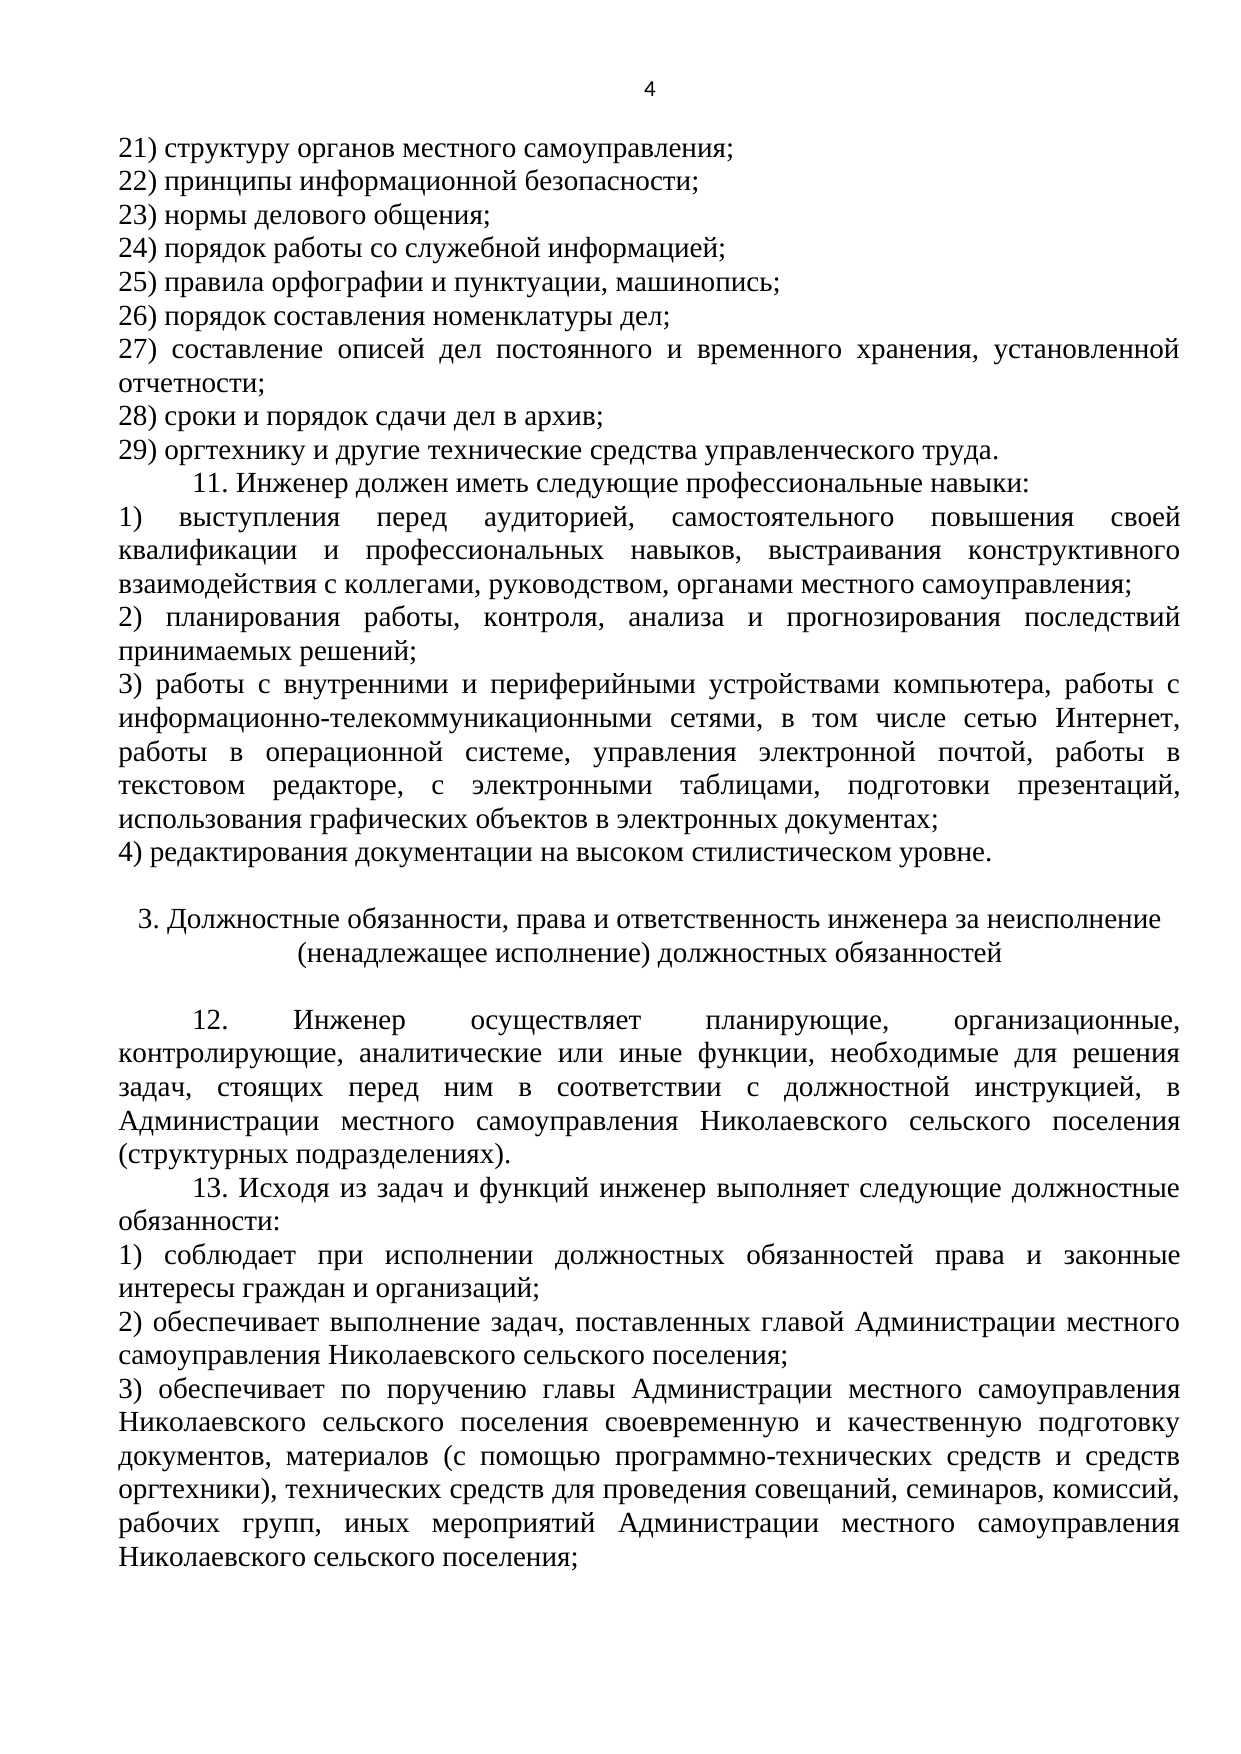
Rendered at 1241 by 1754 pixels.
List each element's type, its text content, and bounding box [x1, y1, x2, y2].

text 11. Инженер должен иметь следующие профессиональные навыки: [118, 465, 1181, 499]
text 3) обеспечивает по поручению главы Администрации местного самоуправления Николаевского сельского поселения своевременную и качественную подготовку документов, материалов (с помощью программно-технических средств и средств оргтехники), технических средств для проведения совещаний, семинаров, комиссий, рабочих групп, иных мероприятий Администрации местного самоуправления Николаевского сельского поселения; [118, 1371, 1181, 1572]
text 23) нормы делового общения; [118, 197, 1181, 231]
text 29) оргтехнику и другие технические средства управленческого труда. [118, 432, 1181, 465]
text 1) выступления перед аудиторией, самостоятельного повышения своей квалификации и профессиональных навыков, выстраивания конструктивного взаимодействия с коллегами, руководством, органами местного самоуправления; [118, 499, 1181, 599]
text 3. Должностные обязанности, права и ответственность инженера за неисполнение (ненадлежащее исполнение) должностных обязанностей [118, 901, 1181, 968]
text 25) правила орфографии и пунктуации, машинопись; [118, 264, 1181, 298]
text 1) соблюдает при исполнении должностных обязанностей права и законные интересы граждан и организаций; [118, 1237, 1181, 1304]
text 12. Инженер осуществляет планирующие, организационные, контролирующие, аналитические или иные функции, необходимые для решения задач, стоящих перед ним в соответствии с должностной инструкцией, в Администрации местного самоуправления Николаевского сельского поселения (структурных подразделениях). [118, 1002, 1181, 1170]
text 13. Исходя из задач и функций инженер выполняет следующие должностные обязанности: [118, 1170, 1181, 1237]
text 28) сроки и порядок сдачи дел в архив; [118, 398, 1181, 432]
text 2) планирования работы, контроля, анализа и прогнозирования последствий принимаемых решений; [118, 599, 1181, 667]
text 2) обеспечивает выполнение задач, поставленных главой Администрации местного самоуправления Николаевского сельского поселения; [118, 1304, 1181, 1371]
text 22) принципы информационной безопасности; [118, 163, 1181, 197]
text 3) работы с внутренними и периферийными устройствами компьютера, работы с информационно-телекоммуникационными сетями, в том числе сетью Интернет, работы в операционной системе, управления электронной почтой, работы в текстовом редакторе, с электронными таблицами, подготовки презентаций, использования графических объектов в электронных документах; [118, 667, 1181, 834]
text 21) структуру органов местного самоуправления; [118, 130, 1181, 163]
text 27) составление описей дел постоянного и временного хранения, установленной отчетности; [118, 331, 1181, 398]
text 24) порядок работы со служебной информацией; [118, 231, 1181, 264]
text 26) порядок составления номенклатуры дел; [118, 298, 1181, 331]
text 4) редактирования документации на высоком стилистическом уровне. [118, 834, 1181, 868]
